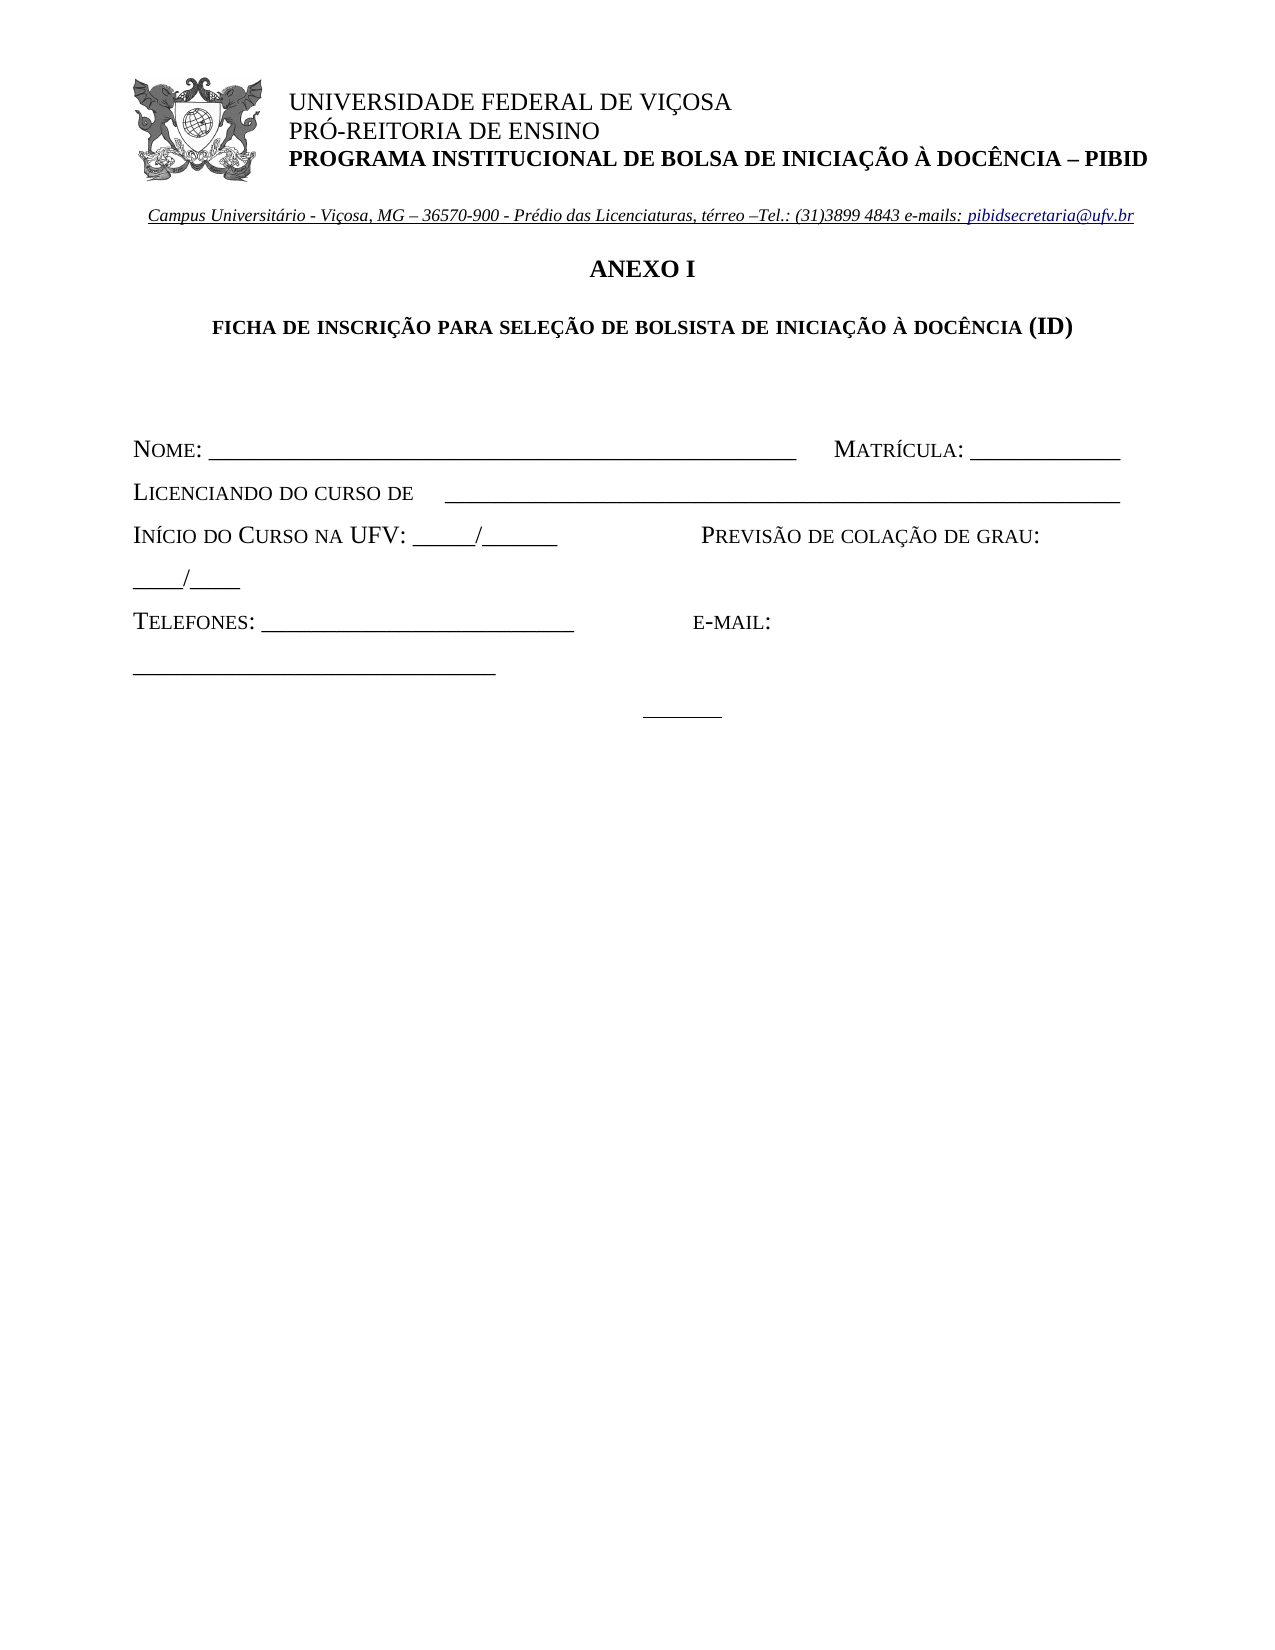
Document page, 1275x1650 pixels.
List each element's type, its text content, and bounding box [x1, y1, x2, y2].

text Telefones: _________________________ e-mail: _____________________________ [133, 606, 1137, 678]
picture [131, 76, 263, 183]
text Licenciando do curso de ______________________________________________________ [133, 477, 1137, 506]
text ANEXO I [148, 254, 1137, 283]
text Início do Curso na UFV: _____/______ Previsão de colação de grau: ____/____ [133, 520, 1137, 592]
text Nome: _______________________________________________ Matrícula: ____________ [133, 434, 1137, 462]
text ficha de inscrição para seleção de bolsista de iniciação à docência (ID) [148, 311, 1137, 340]
